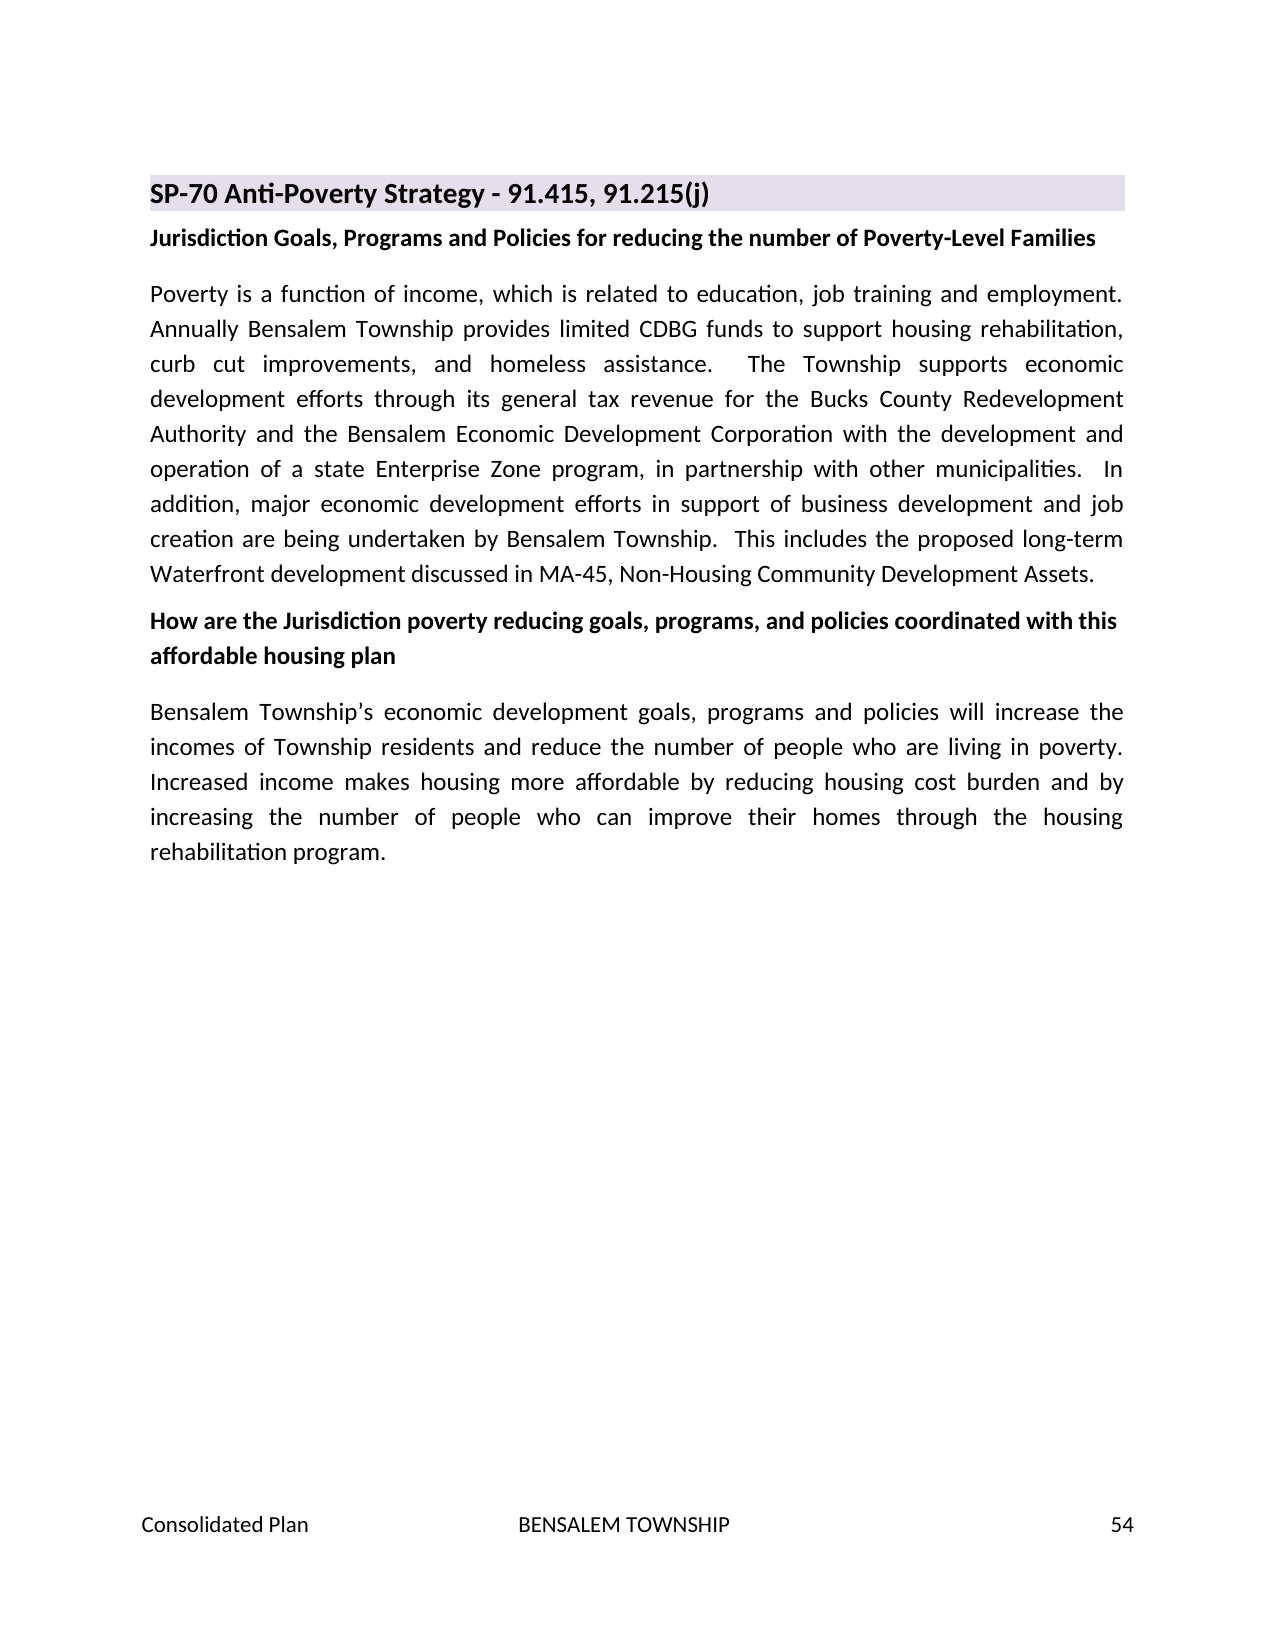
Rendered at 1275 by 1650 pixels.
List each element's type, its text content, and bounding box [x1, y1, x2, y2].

text Jurisdiction Goals, Programs and Policies for reducing the number of Poverty-Level Families [150, 222, 1125, 253]
subtitle SP-70 Anti-Poverty Strategy - 91.415, 91.215(j) [150, 175, 1125, 211]
text Poverty is a function of income, which is related to education, job training and employment. Annually Bensalem Township provides limited CDBG funds to support housing rehabilitation, curb cut improvements, and homeless assistance. The Township supports economic development efforts through its general tax revenue for the Bucks County Redevelopment Authority and the Bensalem Economic Development Corporation with the development and operation of a state Enterprise Zone program, in partnership with other municipalities. In addition, major economic development efforts in support of business development and job creation are being undertaken by Bensalem Township. This includes the proposed long-term Waterfront development discussed in MA-45, Non-Housing Community Development Assets. [150, 278, 1125, 588]
text Bensalem Township’s economic development goals, programs and policies will increase the incomes of Township residents and reduce the number of people who are living in poverty. Increased income makes housing more affordable by reducing housing cost burden and by increasing the number of people who can improve their homes through the housing rehabilitation program. [150, 696, 1125, 867]
text How are the Jurisdiction poverty reducing goals, programs, and policies coordinated with this affordable housing plan [150, 606, 1125, 671]
